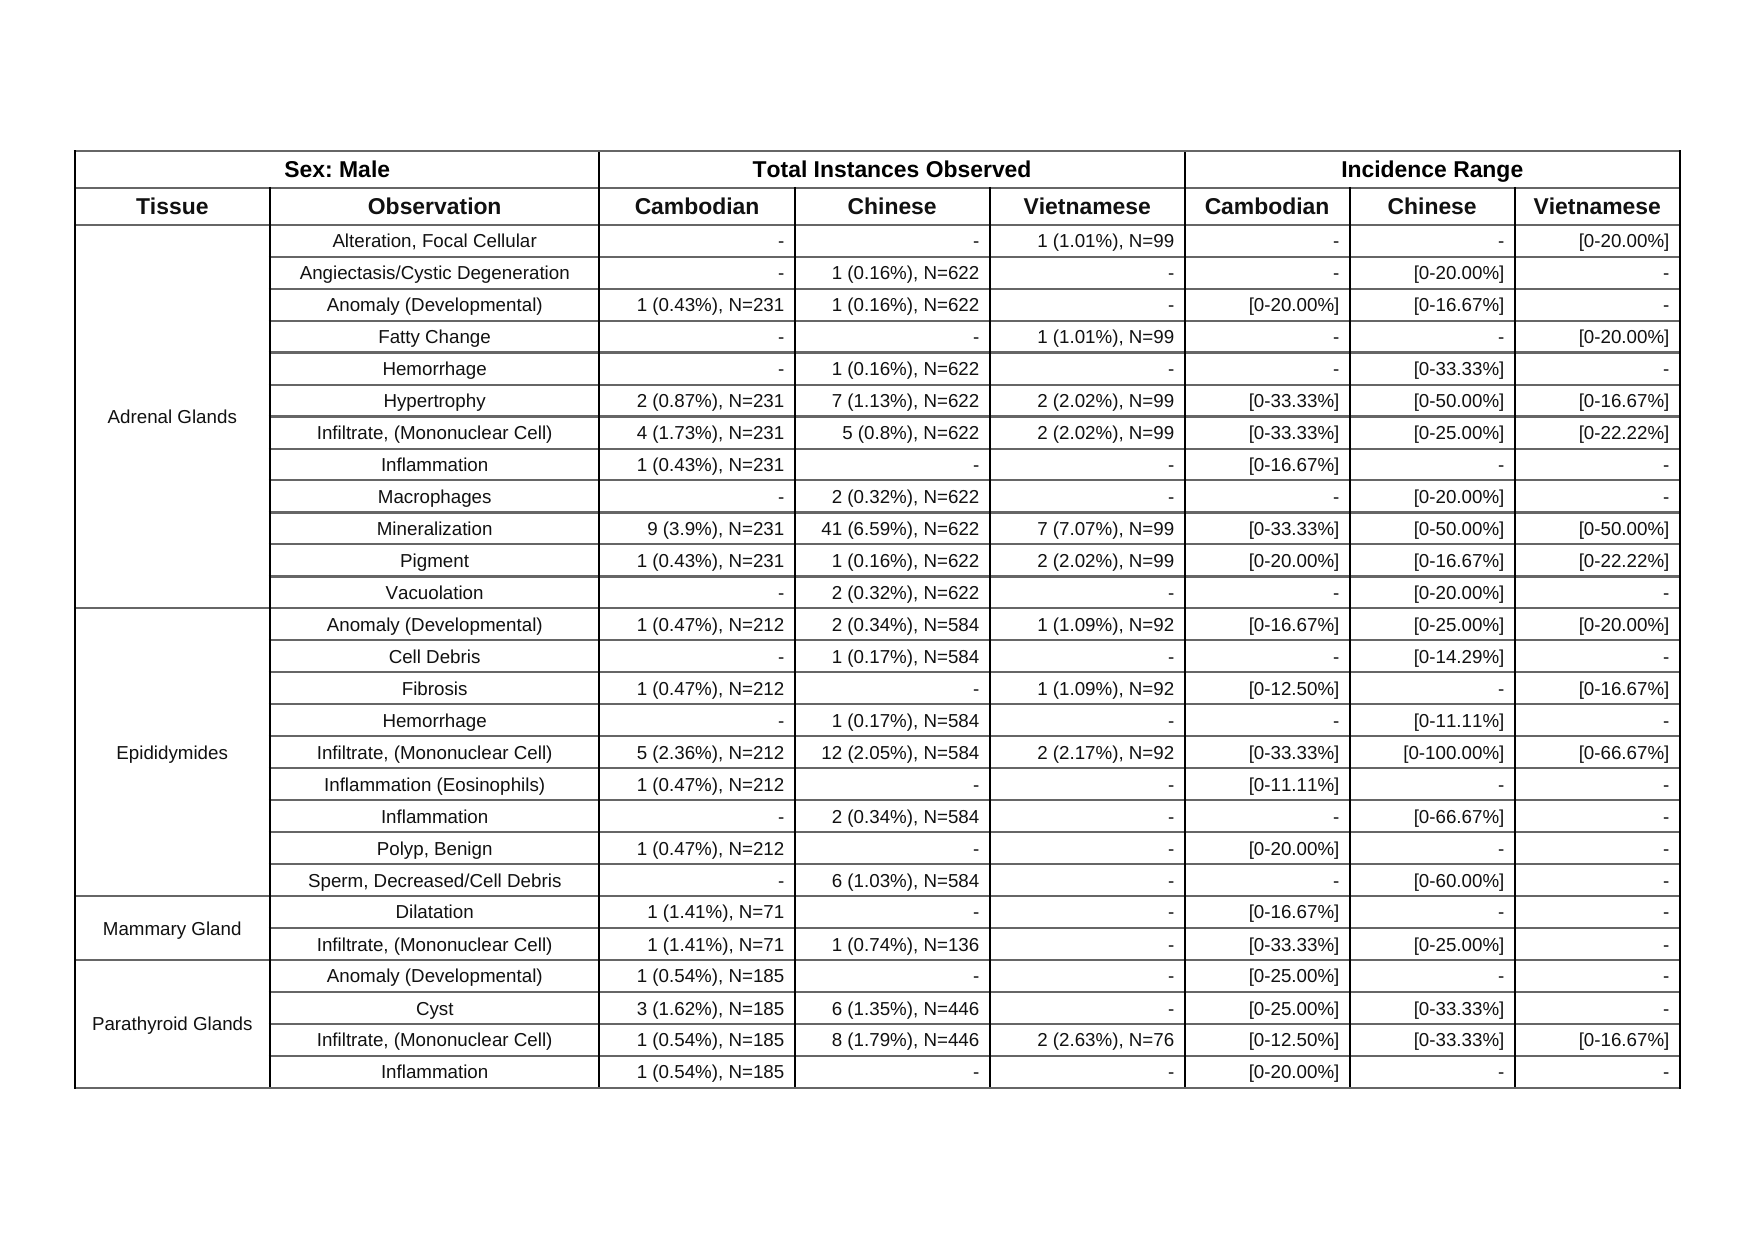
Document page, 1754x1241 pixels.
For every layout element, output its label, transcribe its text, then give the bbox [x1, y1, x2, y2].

table_cell [0-16.67%] [1351, 290, 1514, 319]
table_cell 2 (0.87%), N=231 [600, 386, 794, 415]
table_cell [0-16.67%] [1351, 545, 1514, 575]
table_cell - [1516, 450, 1679, 479]
table_cell Inflammation [271, 801, 598, 831]
table_cell - [1516, 705, 1679, 735]
table_cell 1 (0.47%), N=212 [600, 673, 794, 703]
table_cell [0-25.00%] [1186, 993, 1349, 1023]
table_cell 2 (0.34%), N=584 [796, 801, 989, 831]
table_cell Cyst [271, 993, 598, 1023]
table_cell [0-33.33%] [1186, 737, 1349, 767]
table_cell - [1351, 833, 1514, 863]
table_cell Inflammation [271, 450, 598, 479]
table_cell - [1186, 258, 1349, 287]
table_cell - [796, 673, 989, 703]
table_cell - [991, 993, 1184, 1023]
table_cell [0-20.00%] [1351, 578, 1514, 607]
table_cell - [1351, 450, 1514, 479]
table_cell 1 (1.01%), N=99 [991, 322, 1184, 351]
table_cell Parathyroid Glands [76, 961, 269, 1087]
table_cell - [1516, 801, 1679, 831]
table_cell 1 (0.54%), N=185 [600, 1025, 794, 1055]
table_cell [0-20.00%] [1516, 322, 1679, 351]
table_cell [0-22.22%] [1516, 418, 1679, 447]
table_cell 2 (2.02%), N=99 [991, 418, 1184, 447]
table_cell Anomaly (Developmental) [271, 609, 598, 639]
table_cell - [991, 865, 1184, 895]
table_cell Fibrosis [271, 673, 598, 703]
table_cell - [796, 897, 989, 927]
table_cell - [600, 705, 794, 735]
table_cell [0-16.67%] [1186, 450, 1349, 479]
table_cell [0-20.00%] [1516, 226, 1679, 256]
table_cell 9 (3.9%), N=231 [600, 514, 794, 543]
table_cell [0-25.00%] [1186, 961, 1349, 991]
table_cell [0-60.00%] [1351, 865, 1514, 895]
table_cell [0-12.50%] [1186, 1025, 1349, 1055]
table_cell - [1516, 961, 1679, 991]
table_cell - [796, 322, 989, 351]
table_cell [0-25.00%] [1351, 418, 1514, 447]
table_cell - [991, 481, 1184, 511]
table_cell [0-11.11%] [1351, 705, 1514, 735]
table_cell - [991, 1057, 1184, 1087]
table_cell Vietnamese [991, 189, 1184, 223]
table_cell [0-33.33%] [1186, 386, 1349, 415]
table_cell [0-16.67%] [1186, 897, 1349, 927]
table_cell 1 (0.16%), N=622 [796, 258, 989, 287]
table_cell 3 (1.62%), N=185 [600, 993, 794, 1023]
table_cell - [1351, 961, 1514, 991]
table_cell - [600, 354, 794, 383]
table_cell Anomaly (Developmental) [271, 290, 598, 319]
table_cell Chinese [1351, 189, 1514, 223]
table_cell - [796, 961, 989, 991]
table_cell - [1186, 226, 1349, 256]
table_cell - [1516, 769, 1679, 799]
table_cell 1 (0.17%), N=584 [796, 705, 989, 735]
table_cell - [1186, 865, 1349, 895]
table_cell 2 (0.32%), N=622 [796, 578, 989, 607]
table_cell Anomaly (Developmental) [271, 961, 598, 991]
table_cell - [600, 258, 794, 287]
table_cell Cambodian [600, 189, 794, 223]
table_cell - [1186, 481, 1349, 511]
table_cell - [796, 833, 989, 863]
table_cell Cambodian [1186, 189, 1349, 223]
table_cell - [991, 801, 1184, 831]
table_cell - [1516, 897, 1679, 927]
table_cell - [1516, 993, 1679, 1023]
table_cell 5 (2.36%), N=212 [600, 737, 794, 767]
table_cell [0-33.33%] [1351, 354, 1514, 383]
table_cell - [796, 450, 989, 479]
table_cell - [991, 769, 1184, 799]
table_cell [0-20.00%] [1351, 481, 1514, 511]
table_cell [0-50.00%] [1351, 514, 1514, 543]
table_cell 1 (1.41%), N=71 [600, 929, 794, 959]
table_cell 1 (1.01%), N=99 [991, 226, 1184, 256]
table_cell Sperm, Decreased/Cell Debris [271, 865, 598, 895]
table_cell 1 (0.54%), N=185 [600, 1057, 794, 1087]
table_cell 6 (1.03%), N=584 [796, 865, 989, 895]
table_cell 7 (7.07%), N=99 [991, 514, 1184, 543]
table_cell 1 (0.54%), N=185 [600, 961, 794, 991]
table_cell Cell Debris [271, 641, 598, 671]
table_cell [0-16.67%] [1516, 386, 1679, 415]
table_cell - [600, 801, 794, 831]
table_cell Dilatation [271, 897, 598, 927]
table_cell - [991, 354, 1184, 383]
table_cell - [1186, 705, 1349, 735]
table_cell Infiltrate, (Mononuclear Cell) [271, 1025, 598, 1055]
table_cell Inflammation [271, 1057, 598, 1087]
table_cell Vietnamese [1516, 189, 1679, 223]
table_cell [0-25.00%] [1351, 929, 1514, 959]
table_cell 1 (0.43%), N=231 [600, 290, 794, 319]
table_cell [0-100.00%] [1351, 737, 1514, 767]
table_cell - [1516, 641, 1679, 671]
table_cell Chinese [796, 189, 989, 223]
table_cell - [1186, 801, 1349, 831]
table_cell 2 (2.17%), N=92 [991, 737, 1184, 767]
table_cell 1 (1.09%), N=92 [991, 673, 1184, 703]
table_cell 1 (0.47%), N=212 [600, 609, 794, 639]
table_cell - [991, 578, 1184, 607]
table_header Total Instances Observed [600, 152, 1184, 187]
table_cell Fatty Change [271, 322, 598, 351]
table_cell - [1186, 322, 1349, 351]
table_cell [0-66.67%] [1516, 737, 1679, 767]
table_cell 1 (1.09%), N=92 [991, 609, 1184, 639]
table_cell Angiectasis/Cystic Degeneration [271, 258, 598, 287]
table_cell - [991, 929, 1184, 959]
table_cell [0-16.67%] [1516, 1025, 1679, 1055]
table_cell - [796, 226, 989, 256]
table_cell Alteration, Focal Cellular [271, 226, 598, 256]
table_cell [0-20.00%] [1186, 545, 1349, 575]
table_cell 1 (0.43%), N=231 [600, 545, 794, 575]
table_cell - [1351, 1057, 1514, 1087]
table_cell [0-20.00%] [1186, 833, 1349, 863]
table_cell 1 (0.16%), N=622 [796, 290, 989, 319]
table_cell 8 (1.79%), N=446 [796, 1025, 989, 1055]
table_cell Mineralization [271, 514, 598, 543]
table_cell - [1516, 865, 1679, 895]
table_cell 2 (0.32%), N=622 [796, 481, 989, 511]
table_cell - [1516, 833, 1679, 863]
table_cell [0-66.67%] [1351, 801, 1514, 831]
table_cell - [1351, 226, 1514, 256]
table_cell [0-33.33%] [1186, 929, 1349, 959]
table_cell - [1516, 1057, 1679, 1087]
table_cell - [796, 1057, 989, 1087]
table_cell - [600, 481, 794, 511]
table_cell [0-12.50%] [1186, 673, 1349, 703]
table_cell [0-33.33%] [1186, 514, 1349, 543]
table_cell - [600, 865, 794, 895]
table_cell 2 (2.63%), N=76 [991, 1025, 1184, 1055]
table_cell [0-16.67%] [1186, 609, 1349, 639]
table_cell - [1516, 578, 1679, 607]
table_cell [0-20.00%] [1186, 1057, 1349, 1087]
table_cell Vacuolation [271, 578, 598, 607]
table_cell 1 (0.43%), N=231 [600, 450, 794, 479]
table_cell Tissue [76, 189, 269, 223]
table_cell - [1516, 354, 1679, 383]
table_cell [0-20.00%] [1351, 258, 1514, 287]
table_cell - [991, 897, 1184, 927]
table_cell - [600, 641, 794, 671]
table_cell - [600, 322, 794, 351]
table_cell 6 (1.35%), N=446 [796, 993, 989, 1023]
table_header Sex: Male [76, 152, 598, 187]
table_cell - [991, 961, 1184, 991]
table_cell [0-20.00%] [1516, 609, 1679, 639]
table_header Incidence Range [1186, 152, 1679, 187]
table_cell 1 (0.16%), N=622 [796, 545, 989, 575]
table_cell Inflammation (Eosinophils) [271, 769, 598, 799]
table_cell [0-25.00%] [1351, 609, 1514, 639]
table_cell [0-20.00%] [1186, 290, 1349, 319]
table_cell - [796, 769, 989, 799]
table_cell Pigment [271, 545, 598, 575]
table_cell - [1516, 290, 1679, 319]
table_cell Infiltrate, (Mononuclear Cell) [271, 418, 598, 447]
table_cell Hemorrhage [271, 705, 598, 735]
table_cell 1 (0.16%), N=622 [796, 354, 989, 383]
table_cell 1 (0.17%), N=584 [796, 641, 989, 671]
table_cell - [1351, 769, 1514, 799]
table_cell 12 (2.05%), N=584 [796, 737, 989, 767]
table_cell - [991, 705, 1184, 735]
table_cell - [1516, 258, 1679, 287]
table_cell Observation [271, 189, 598, 223]
table_cell [0-11.11%] [1186, 769, 1349, 799]
table_cell - [991, 641, 1184, 671]
table_cell 1 (0.47%), N=212 [600, 833, 794, 863]
table_cell - [1351, 322, 1514, 351]
table_cell [0-33.33%] [1351, 993, 1514, 1023]
table_cell 2 (0.34%), N=584 [796, 609, 989, 639]
table_cell Infiltrate, (Mononuclear Cell) [271, 737, 598, 767]
table_cell Hemorrhage [271, 354, 598, 383]
table_cell [0-14.29%] [1351, 641, 1514, 671]
table_cell 41 (6.59%), N=622 [796, 514, 989, 543]
table_cell Macrophages [271, 481, 598, 511]
table_cell - [1516, 481, 1679, 511]
table_cell - [1186, 641, 1349, 671]
table_cell Mammary Gland [76, 897, 269, 959]
table_cell - [991, 258, 1184, 287]
table_cell 2 (2.02%), N=99 [991, 545, 1184, 575]
table_cell [0-33.33%] [1351, 1025, 1514, 1055]
table_cell - [1186, 578, 1349, 607]
table_cell 1 (1.41%), N=71 [600, 897, 794, 927]
table_cell 7 (1.13%), N=622 [796, 386, 989, 415]
table_cell Polyp, Benign [271, 833, 598, 863]
table_cell 1 (0.47%), N=212 [600, 769, 794, 799]
table_cell [0-33.33%] [1186, 418, 1349, 447]
table_cell [0-16.67%] [1516, 673, 1679, 703]
table_cell Epididymides [76, 609, 269, 895]
table_cell - [1351, 897, 1514, 927]
table_cell - [991, 833, 1184, 863]
table_cell 4 (1.73%), N=231 [600, 418, 794, 447]
table_cell - [1186, 354, 1349, 383]
table_cell - [991, 290, 1184, 319]
table_cell - [600, 578, 794, 607]
table_cell 1 (0.74%), N=136 [796, 929, 989, 959]
table_cell Hypertrophy [271, 386, 598, 415]
table_cell 5 (0.8%), N=622 [796, 418, 989, 447]
table_cell [0-22.22%] [1516, 545, 1679, 575]
table_cell [0-50.00%] [1351, 386, 1514, 415]
table_cell 2 (2.02%), N=99 [991, 386, 1184, 415]
table_cell [0-50.00%] [1516, 514, 1679, 543]
table_cell - [1351, 673, 1514, 703]
table_cell - [600, 226, 794, 256]
table_cell - [1516, 929, 1679, 959]
table_cell Infiltrate, (Mononuclear Cell) [271, 929, 598, 959]
table_cell Adrenal Glands [76, 226, 269, 607]
table_cell - [991, 450, 1184, 479]
